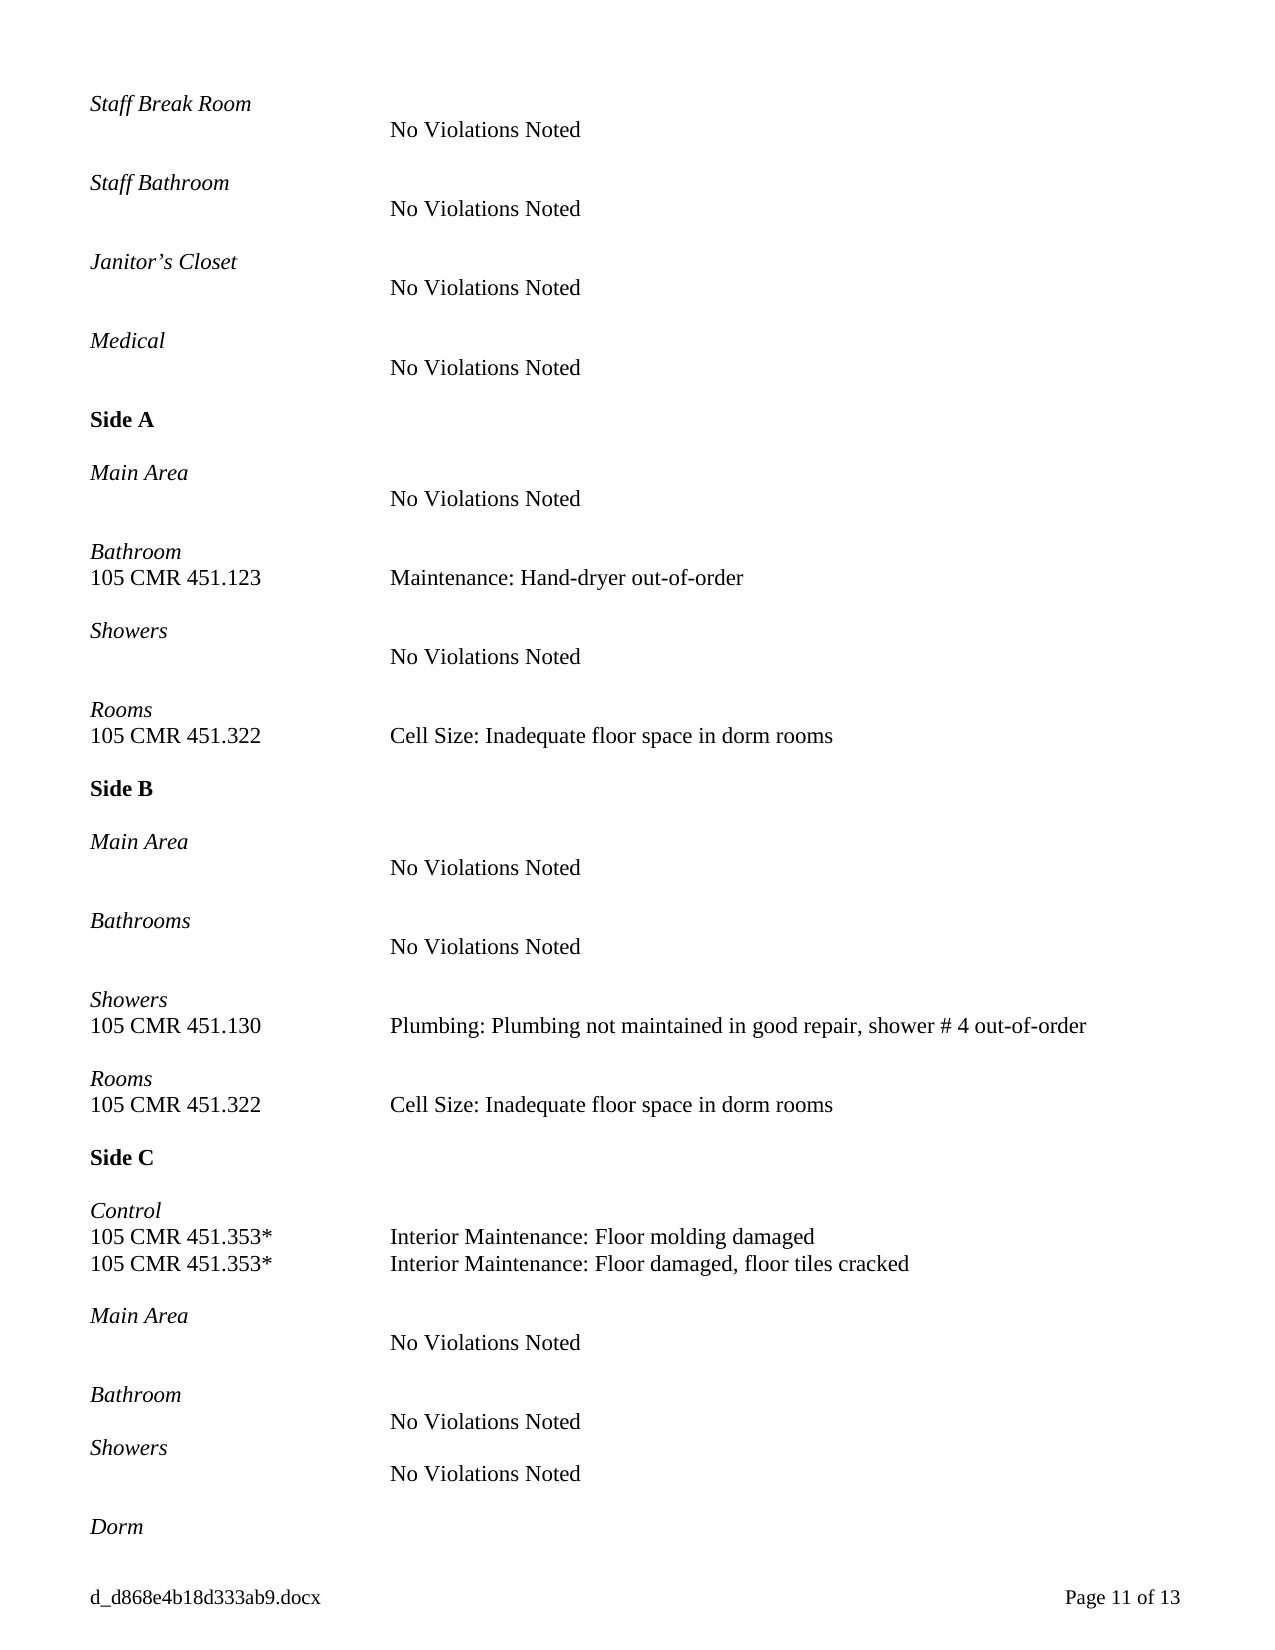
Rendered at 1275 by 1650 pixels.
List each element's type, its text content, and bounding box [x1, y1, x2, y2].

text Rooms [90, 1065, 1185, 1091]
text Showers [90, 986, 1185, 1012]
text 105 CMR 451.353* Interior Maintenance: Floor damaged, floor tiles cracked [90, 1249, 1185, 1276]
text Rooms [90, 696, 1185, 722]
text Staff Bathroom [90, 169, 1185, 195]
text Showers [90, 617, 1185, 643]
text No Violations Noted [90, 116, 1185, 143]
text Control [90, 1197, 1185, 1223]
text Side B [90, 775, 1185, 802]
text 105 CMR 451.130 Plumbing: Plumbing not maintained in good repair, shower # 4 out-of-order [90, 1012, 1185, 1039]
text Bathroom [90, 1381, 1185, 1408]
text 105 CMR 451.353* Interior Maintenance: Floor molding damaged [90, 1223, 1185, 1249]
text No Violations Noted [90, 485, 1185, 512]
text Side C [90, 1144, 1185, 1171]
text No Violations Noted [90, 1329, 1185, 1355]
text Showers [90, 1434, 1185, 1460]
text 105 CMR 451.123 Maintenance: Hand-dryer out-of-order [90, 564, 1185, 591]
text No Violations Noted [90, 1408, 1185, 1434]
text No Violations Noted [90, 353, 1185, 380]
text Dorm [90, 1513, 1185, 1539]
text No Violations Noted [90, 195, 1185, 222]
text Staff Break Room [90, 90, 1185, 116]
text No Violations Noted [90, 933, 1185, 960]
text Bathroom [90, 538, 1185, 564]
text Medical [90, 327, 1185, 353]
text 105 CMR 451.322 Cell Size: Inadequate floor space in dorm rooms [90, 1091, 1185, 1118]
text Main Area [90, 828, 1185, 854]
text Main Area [90, 1302, 1185, 1329]
text No Violations Noted [90, 274, 1185, 301]
text No Violations Noted [90, 1460, 1185, 1487]
text Side A [90, 406, 1185, 433]
text Main Area [90, 459, 1185, 485]
text No Violations Noted [90, 854, 1185, 881]
text No Violations Noted [90, 643, 1185, 670]
text Janitor’s Closet [90, 248, 1185, 274]
text Bathrooms [90, 907, 1185, 933]
text 105 CMR 451.322 Cell Size: Inadequate floor space in dorm rooms [90, 722, 1185, 749]
